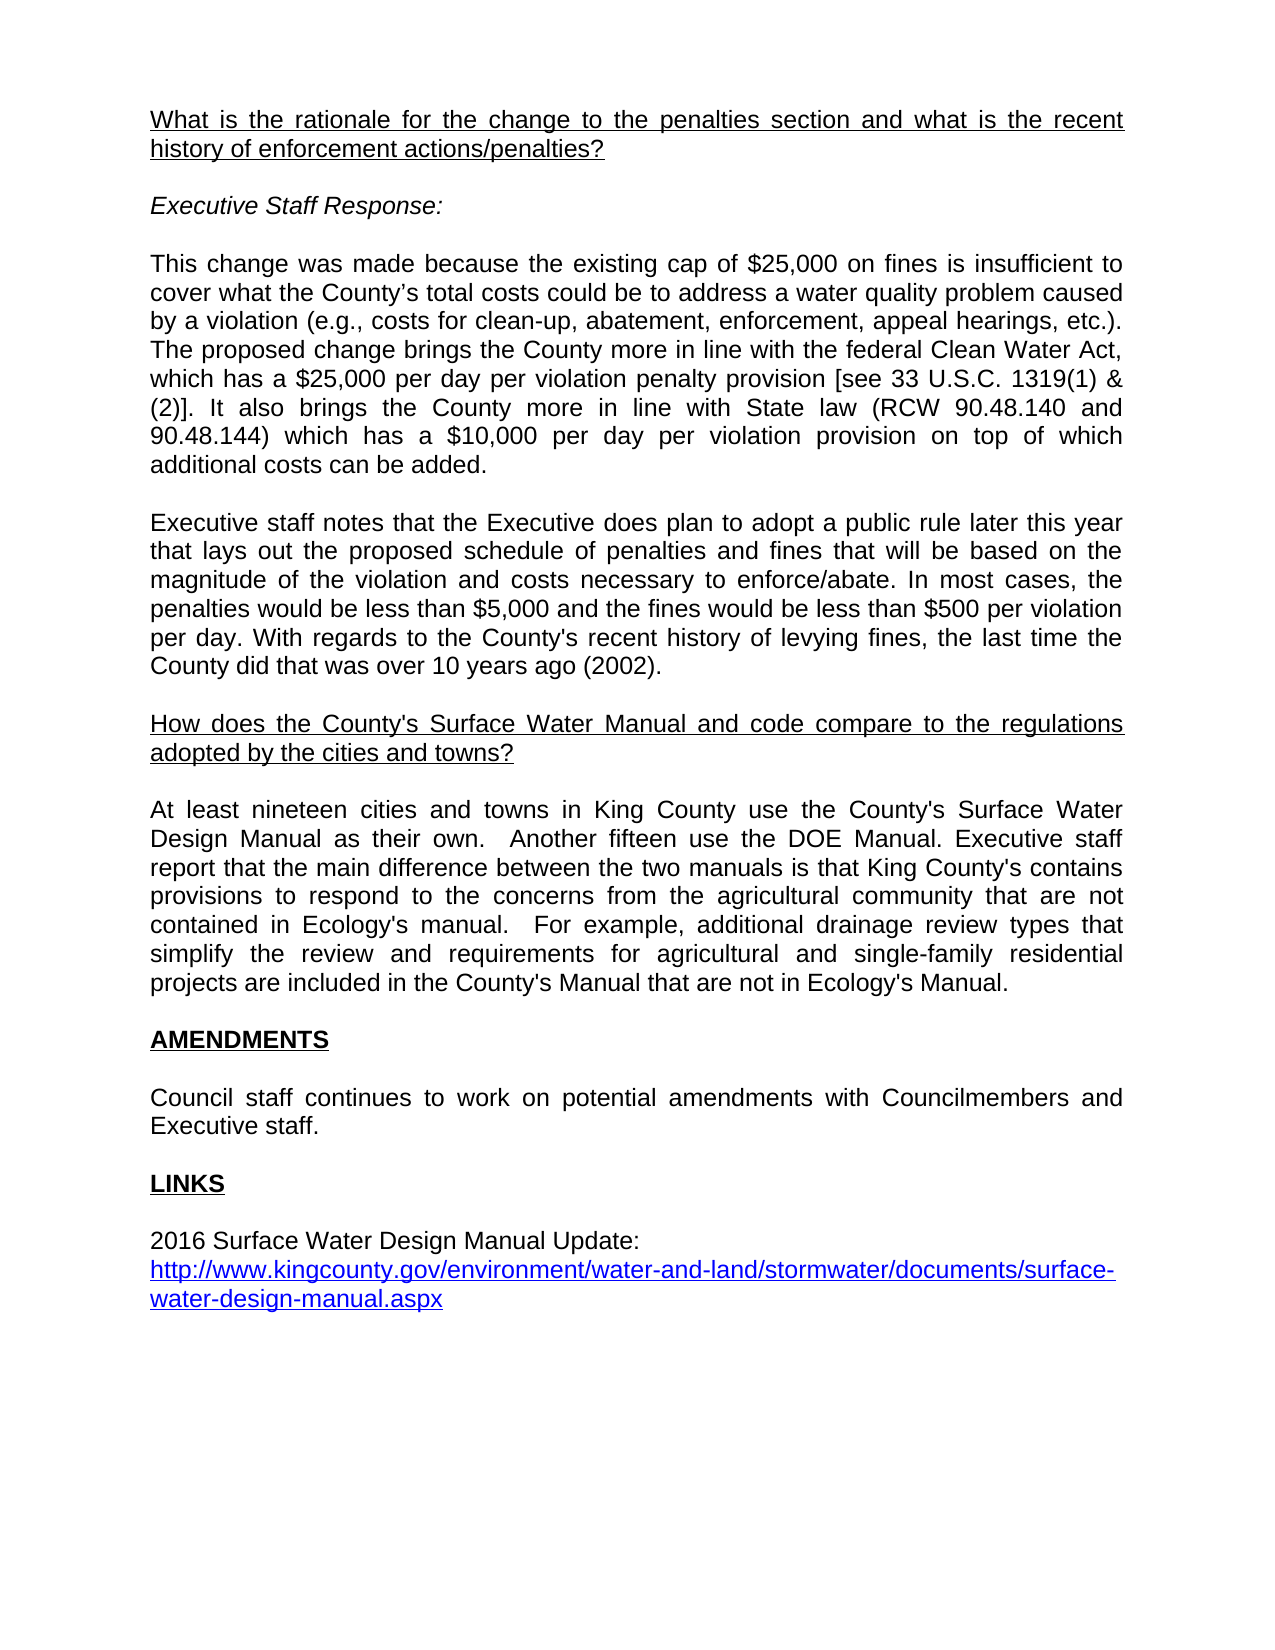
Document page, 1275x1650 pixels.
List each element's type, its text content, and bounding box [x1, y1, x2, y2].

text What is the rationale for the change to the penalties section and what is the recent history of enforcement actions/penalties? [150, 105, 1125, 130]
text Executive Staff Response: [150, 191, 1125, 220]
text AMENDMENTS [150, 1025, 1125, 1054]
text Executive staff notes that the Executive does plan to adopt a public rule later this year that lays out the proposed schedule of penalties and fines that will be based on the magnitude of the violation and costs necessary to enforce/abate. In most cases, the penalties would be less than $5,000 and the fines would be less than $500 per violation per day. With regards to the County's recent history of levying fines, the last time the County did that was over 10 years ago (2002). [150, 507, 1125, 680]
text How does the County's Surface Water Manual and code compare to the regulations adopted by the cities and towns? [150, 709, 1125, 734]
text 2016 Surface Water Design Manual Update: [150, 1226, 1125, 1255]
text What is the rationale for the change to the penalties section and what is the recent history of enforcement actions/penalties? [150, 131, 1125, 162]
text LINKS [150, 1169, 1125, 1197]
text This change was made because the existing cap of $25,000 on fines is insufficient to cover what the County’s total costs could be to address a water quality problem caused by a violation (e.g., costs for clean-up, abatement, enforcement, appeal hearings, etc.). The proposed change brings the County more in line with the federal Clean Water Act, which has a $25,000 per day per violation penalty provision [see 33 U.S.C. 1319(1) & (2)]. It also brings the County more in line with State law (RCW 90.48.140 and 90.48.144) which has a $10,000 per day per violation provision on top of which additional costs can be added. [150, 249, 1125, 479]
text How does the County's Surface Water Manual and code compare to the regulations adopted by the cities and towns? [150, 735, 1125, 766]
text At least nineteen cities and towns in King County use the County's Surface Water Design Manual as their own. Another fifteen use the DOE Manual. Executive staff report that the main difference between the two manuals is that King County's contains provisions to respond to the concerns from the agricultural community that are not contained in Ecology's manual. For example, additional drainage review types that simplify the review and requirements for agricultural and single-family residential projects are included in the County's Manual that are not in Ecology's Manual. [150, 795, 1125, 996]
text Council staff continues to work on potential amendments with Councilmembers and Executive staff. [150, 1082, 1125, 1140]
text http://www.kingcounty.gov/environment/water-and-land/stormwater/documents/surface-water-design-manual.aspx [150, 1255, 1125, 1312]
